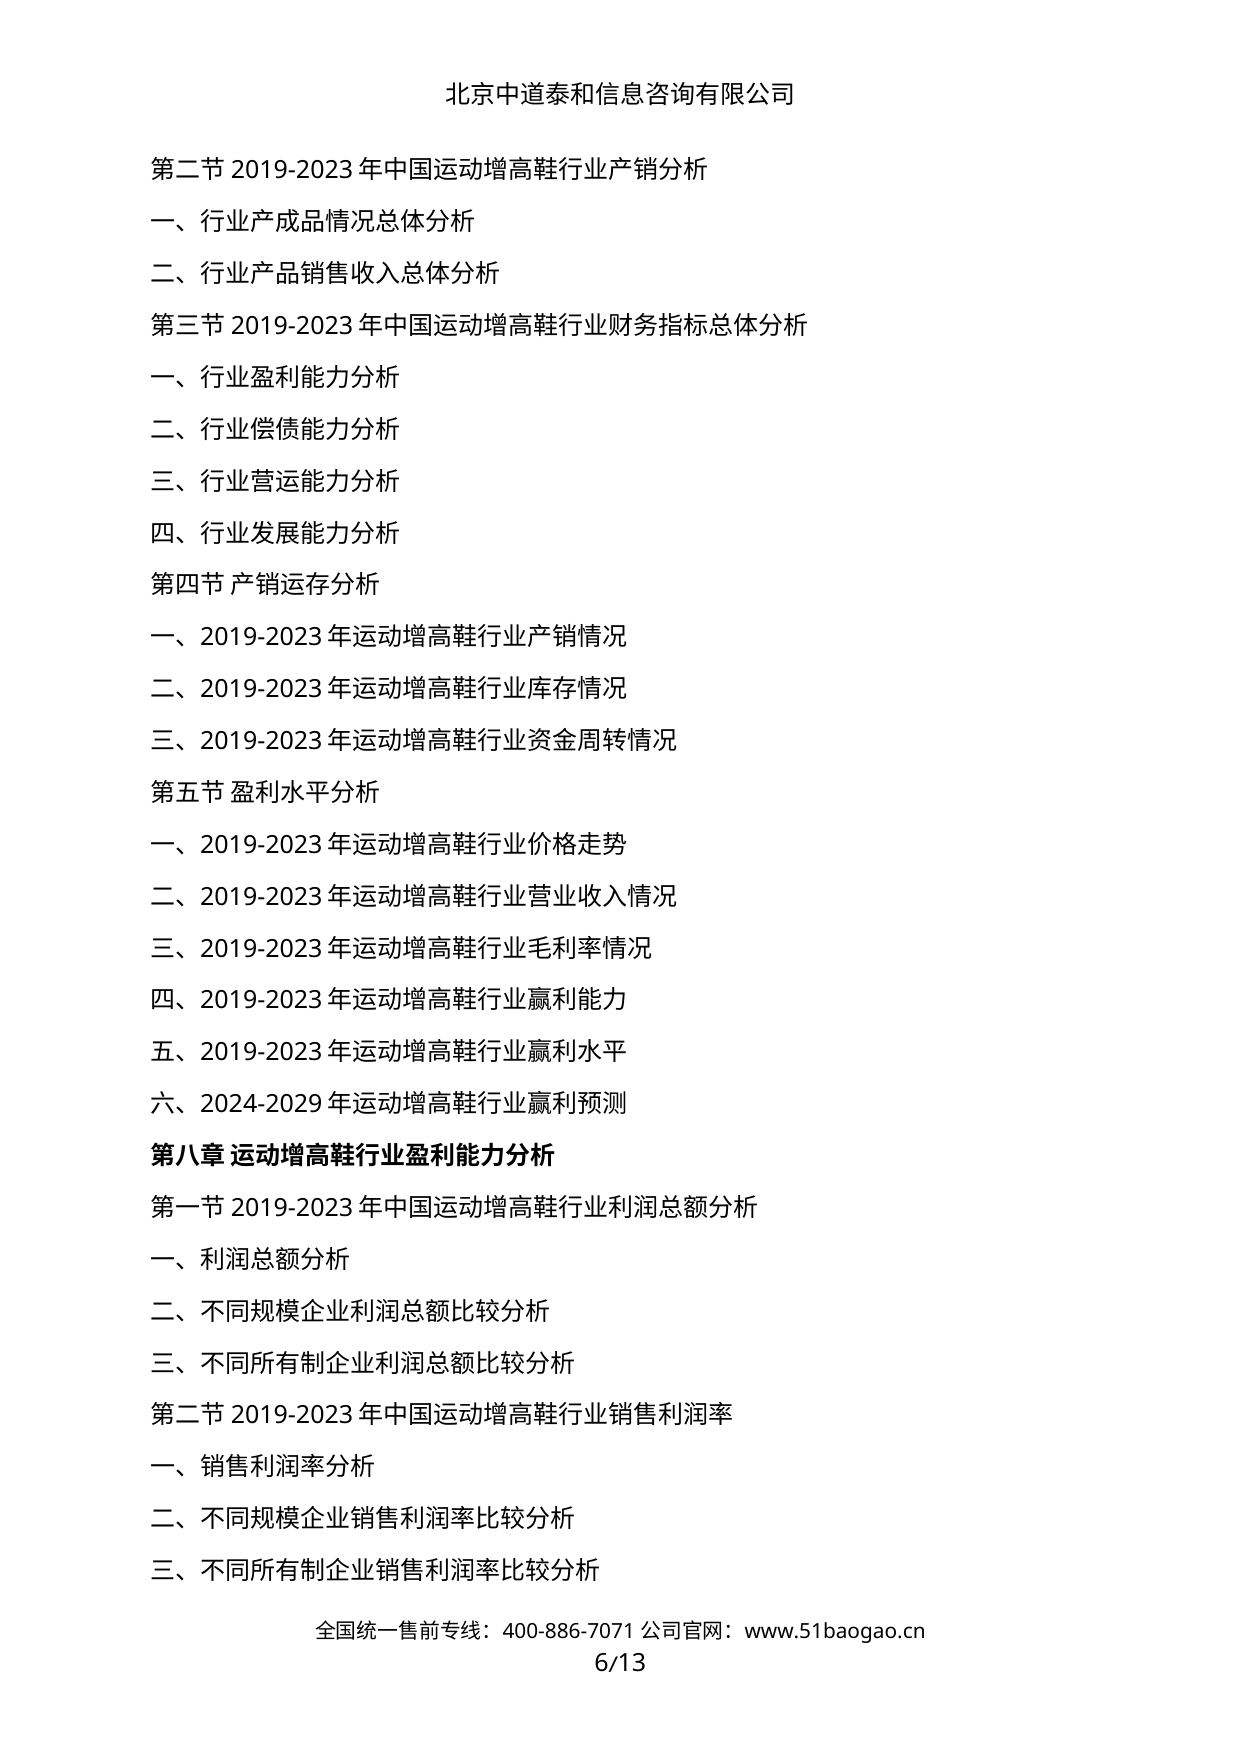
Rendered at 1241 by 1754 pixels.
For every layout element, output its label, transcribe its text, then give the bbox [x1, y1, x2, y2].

text 三、行业营运能力分析 [150, 461, 1090, 497]
text 第二节 2019-2023年中国运动增高鞋行业销售利润率 [150, 1395, 1090, 1431]
text 一、利润总额分析 [150, 1239, 1090, 1276]
text 六、2024-2029年运动增高鞋行业赢利预测 [150, 1084, 1090, 1120]
text 二、行业偿债能力分析 [150, 409, 1090, 446]
text 四、2019-2023年运动增高鞋行业赢利能力 [150, 980, 1090, 1016]
text 五、2019-2023年运动增高鞋行业赢利水平 [150, 1032, 1090, 1068]
text 一、2019-2023年运动增高鞋行业产销情况 [150, 617, 1090, 653]
text 一、行业产成品情况总体分析 [150, 202, 1090, 238]
text 第一节 2019-2023年中国运动增高鞋行业利润总额分析 [150, 1187, 1090, 1224]
text 四、行业发展能力分析 [150, 513, 1090, 549]
text 第四节 产销运存分析 [150, 565, 1090, 601]
text 三、2019-2023年运动增高鞋行业毛利率情况 [150, 928, 1090, 964]
text 第五节 盈利水平分析 [150, 772, 1090, 809]
text 三、不同所有制企业销售利润率比较分析 [150, 1551, 1090, 1587]
text 二、行业产品销售收入总体分析 [150, 254, 1090, 290]
text 一、行业盈利能力分析 [150, 357, 1090, 394]
text 二、不同规模企业利润总额比较分析 [150, 1291, 1090, 1327]
text 二、不同规模企业销售利润率比较分析 [150, 1499, 1090, 1535]
text 一、2019-2023年运动增高鞋行业价格走势 [150, 824, 1090, 861]
text 第三节 2019-2023年中国运动增高鞋行业财务指标总体分析 [150, 306, 1090, 342]
text 三、不同所有制企业利润总额比较分析 [150, 1343, 1090, 1379]
text 第二节 2019-2023年中国运动增高鞋行业产销分析 [150, 150, 1090, 186]
text 二、2019-2023年运动增高鞋行业营业收入情况 [150, 876, 1090, 912]
text 第八章 运动增高鞋行业盈利能力分析 [150, 1136, 1090, 1172]
text 三、2019-2023年运动增高鞋行业资金周转情况 [150, 721, 1090, 757]
text 一、销售利润率分析 [150, 1447, 1090, 1483]
text 二、2019-2023年运动增高鞋行业库存情况 [150, 669, 1090, 705]
